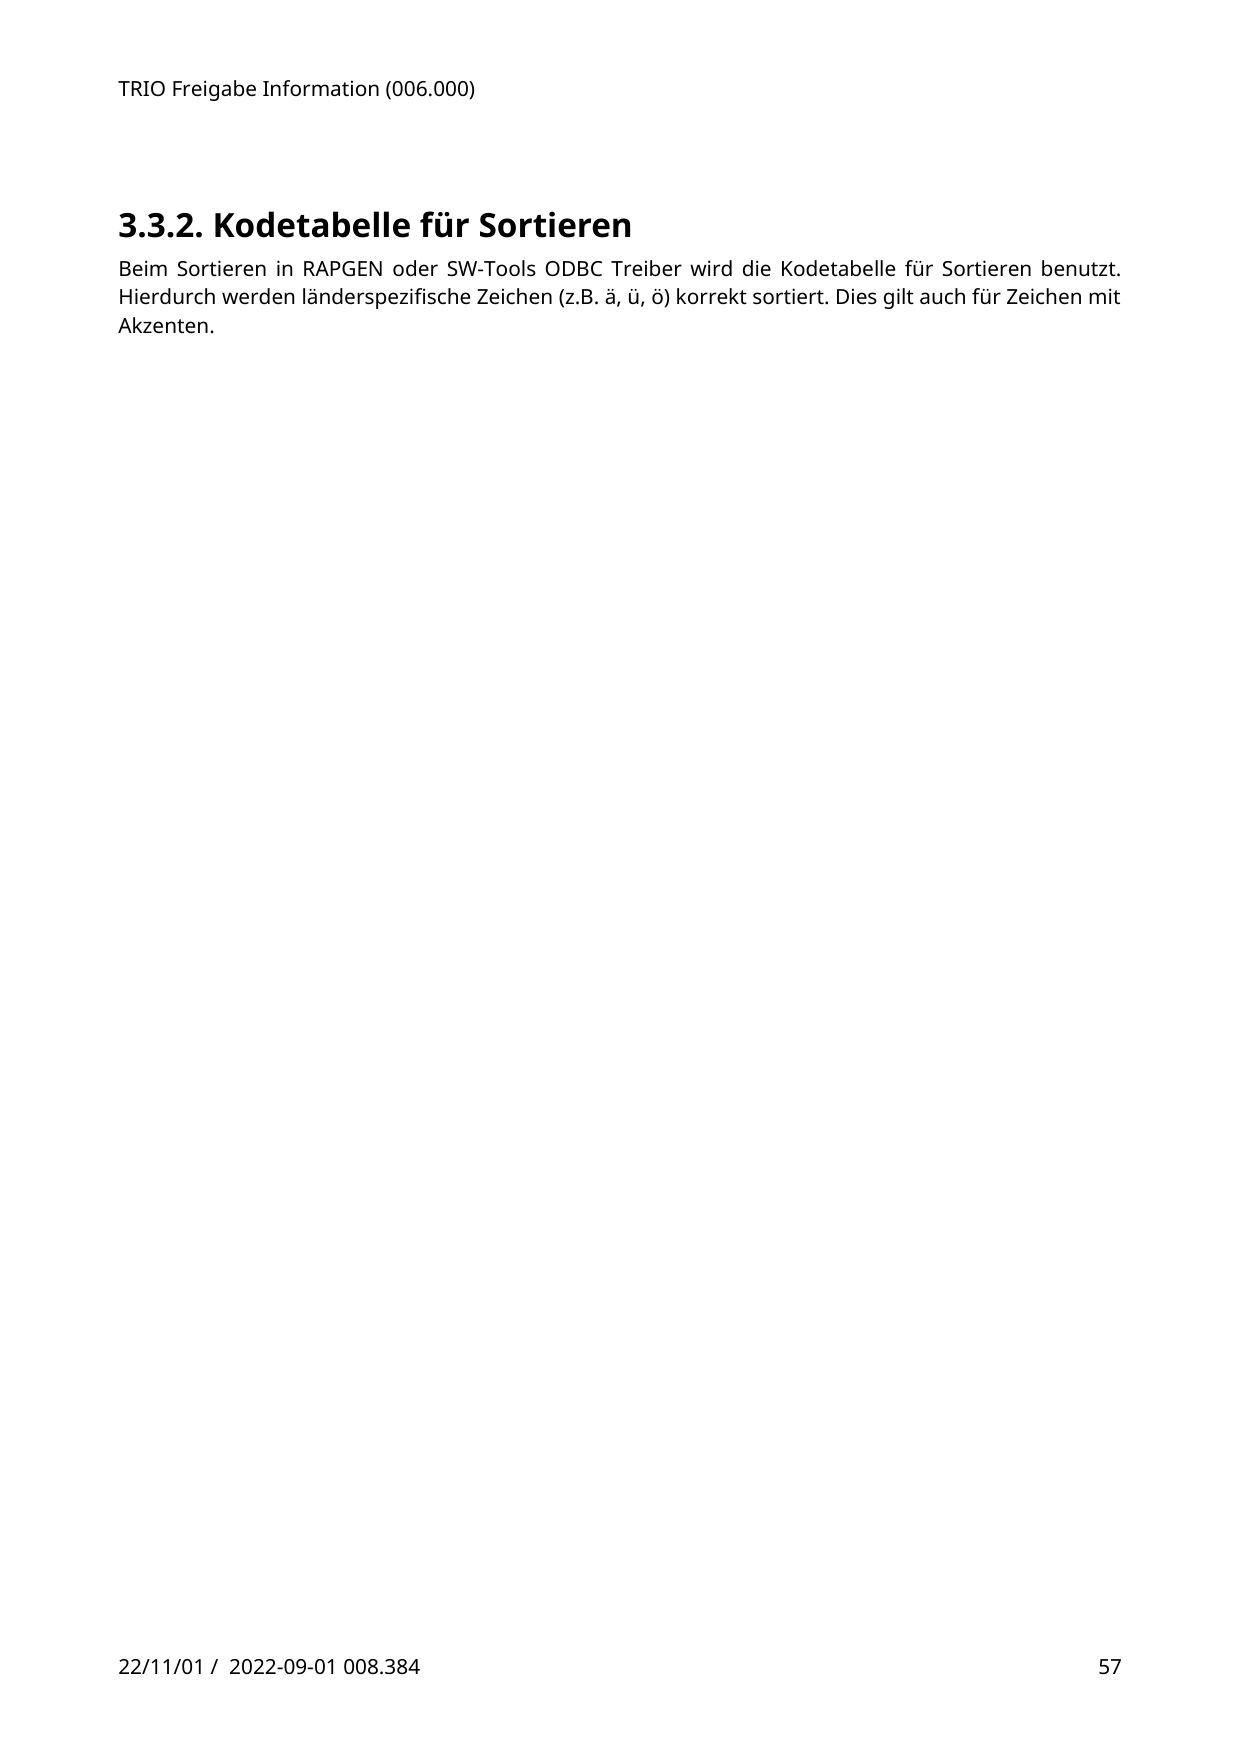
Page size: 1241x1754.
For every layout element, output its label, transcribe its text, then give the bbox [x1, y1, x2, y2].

subtitle 3.3.2. Kodetabelle für Sortieren [118, 202, 1122, 248]
text Beim Sortieren in RAPGEN oder SW-Tools ODBC Treiber wird die Kodetabelle für Sortieren benutzt. Hierdurch werden länderspezifische Zeichen (z.B. ä, ü, ö) korrekt sortiert. Dies gilt auch für Zeichen mit Akzenten. [118, 254, 1122, 339]
